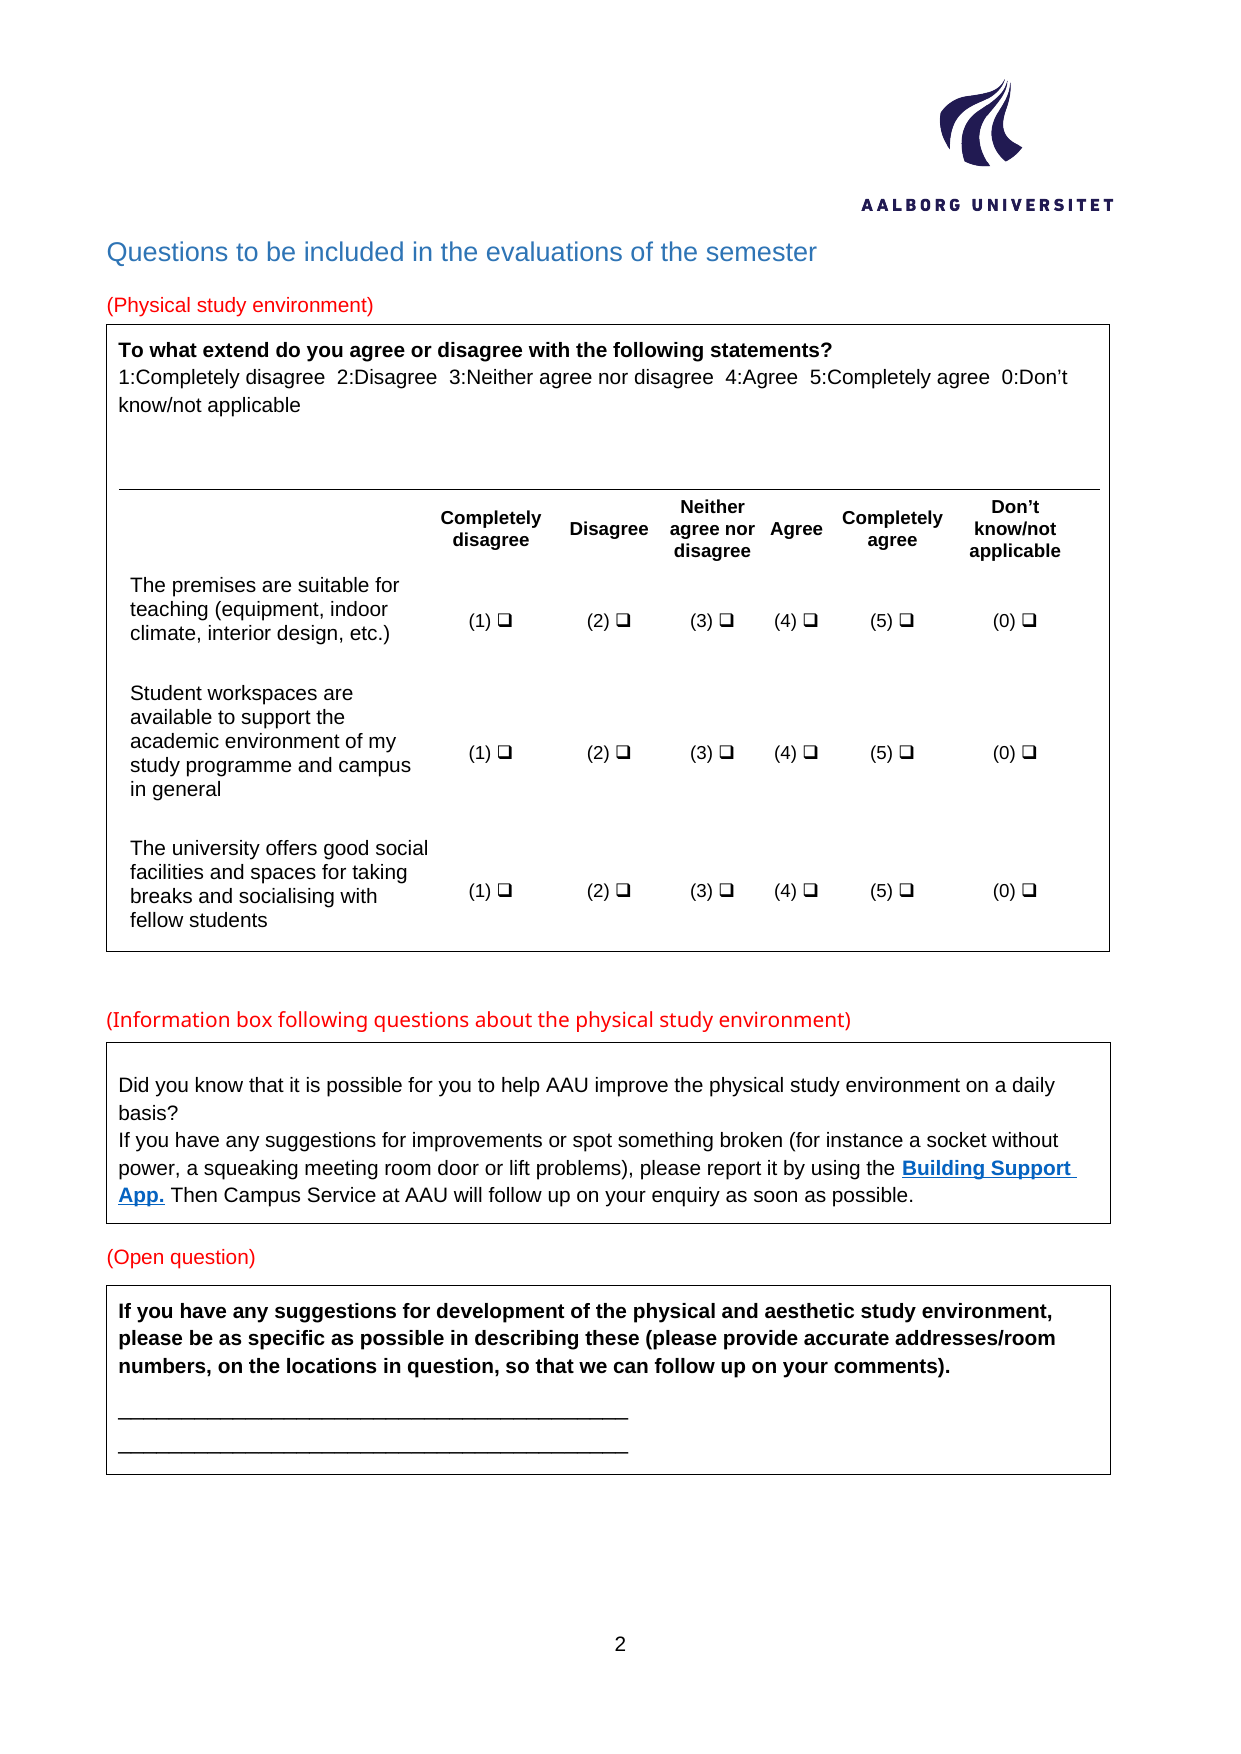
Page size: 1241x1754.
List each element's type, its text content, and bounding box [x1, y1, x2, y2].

table_header To what extend do you agree or disagree with the following statements? 1:Completely disagree 2:Disagree 3:Neither agree nor disagree 4:Agree 5:Completely agree 0:Don’t know/not applicable [107, 325, 1109, 951]
title (Information box following questions about the physical study environment) [106, 973, 1134, 1033]
picture [841, 59, 1134, 232]
text (Open question) [106, 1245, 1134, 1269]
subtitle Questions to be included in the evaluations of the semester [106, 236, 1134, 267]
table_header If you have any suggestions for development of the physical and aesthetic study environment, please be as specific as possible in describing these (please provide accurate addresses/room numbers, on the locations in question, so that we can follow up on your comments). ________________________________________ ________________________________________ [107, 1286, 1110, 1474]
table_header Did you know that it is possible for you to help AAU improve the physical study environment on a daily basis? If you have any suggestions for improvements or spot something broken (for instance a socket without power, a squeaking meeting room door or lift problems), please report it by using the Building Support App. Then Campus Service at AAU will follow up on your enquiry as soon as possible. [107, 1043, 1110, 1223]
title (Physical study environment) [106, 293, 1134, 317]
